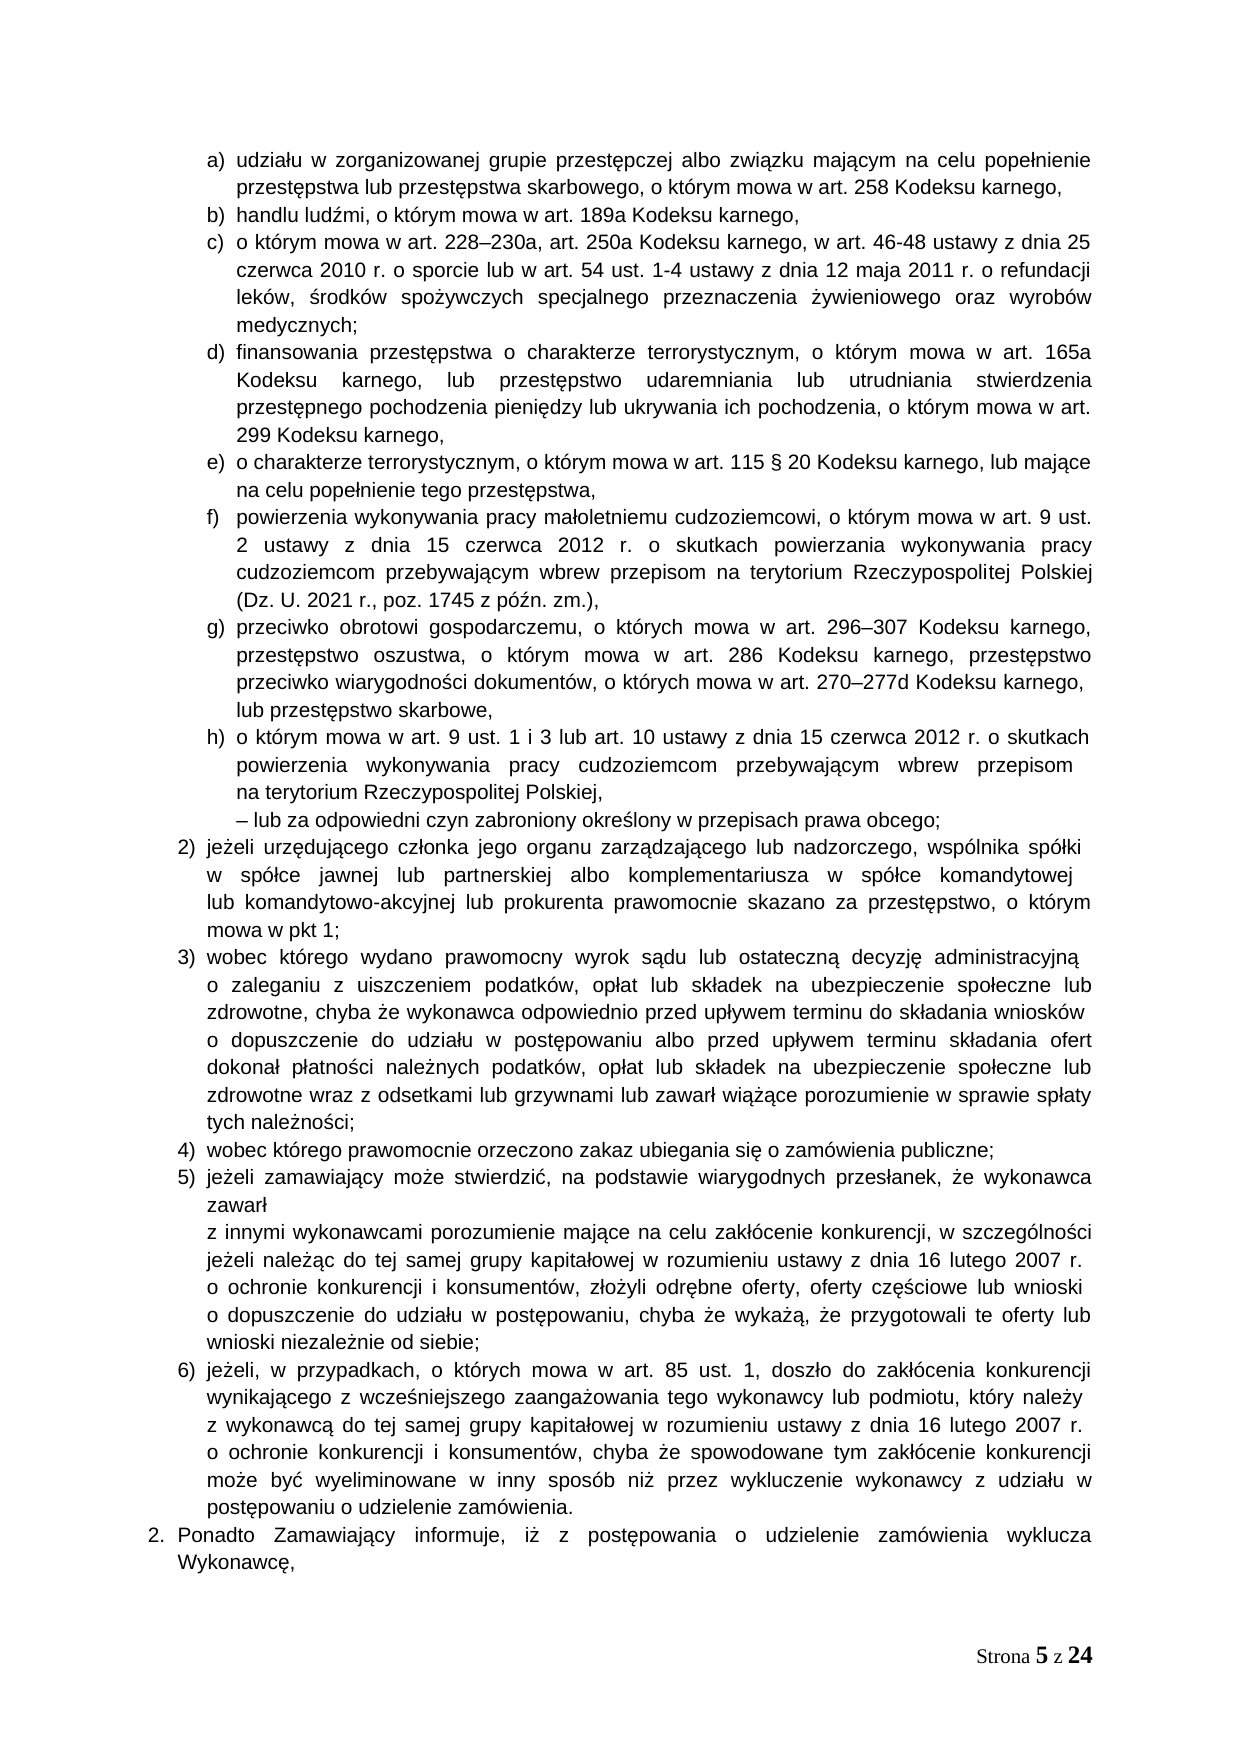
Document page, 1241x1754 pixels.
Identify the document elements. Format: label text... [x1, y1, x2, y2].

list o którym mowa w art. 9 ust. 1 i 3 lub art. 10 ustawy z dnia 15 czerwca 2012 r. o skutkach powierzenia wykonywania pracy cudzoziemcom przebywającym wbrew przepisom na terytorium Rzeczypospolitej Polskiej, [207, 725, 1093, 804]
list udziału w zorganizowanej grupie przestępczej albo związku mającym na celu popełnienie przestępstwa lub przestępstwa skarbowego, o którym mowa w art. 258 Kodeksu karnego, [207, 148, 1093, 199]
list o którym mowa w art. 228–230a, art. 250a Kodeksu karnego, w art. 46-48 ustawy z dnia 25 czerwca 2010 r. o sporcie lub w art. 54 ust. 1-4 ustawy z dnia 12 maja 2011 r. o refundacji leków, środków spożywczych specjalnego przeznaczenia żywieniowego oraz wyrobów medycznych; [207, 230, 1093, 337]
list handlu ludźmi, o którym mowa w art. 189a Kodeksu karnego, [207, 203, 1093, 227]
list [148, 1523, 1093, 1574]
list jeżeli zamawiający może stwierdzić, na podstawie wiarygodnych przesłanek, że wykonawca zawarł z innymi wykonawcami porozumienie mające na celu zakłócenie konkurencji, w szczególności jeżeli należąc do tej samej grupy kapitałowej w rozumieniu ustawy z dnia 16 lutego 2007 r. o ochronie konkurencji i konsumentów, złożyli odrębne oferty, oferty częściowe lub wnioski o dopuszczenie do udziału w postępowaniu, chyba że wykażą, że przygotowali te oferty lub wnioski niezależnie od siebie; [177, 1165, 1093, 1354]
list finansowania przestępstwa o charakterze terrorystycznym, o którym mowa w art. 165a Kodeksu karnego, lub przestępstwo udaremniania lub utrudniania stwierdzenia przestępnego pochodzenia pieniędzy lub ukrywania ich pochodzenia, o którym mowa w art. 299 Kodeksu karnego, [207, 340, 1093, 447]
list o charakterze terrorystycznym, o którym mowa w art. 115 § 20 Kodeksu karnego, lub mające na celu popełnienie tego przestępstwa, [207, 450, 1093, 502]
list wobec którego wydano prawomocny wyrok sądu lub ostateczną decyzję administracyjną o zaleganiu z uiszczeniem podatków, opłat lub składek na ubezpieczenie społeczne lub zdrowotne, chyba że wykonawca odpowiednio przed upływem terminu do składania wniosków o dopuszczenie do udziału w postępowaniu albo przed upływem terminu składania ofert dokonał płatności należnych podatków, opłat lub składek na ubezpieczenie społeczne lub zdrowotne wraz z odsetkami lub grzywnami lub zawarł wiążące porozumienie w sprawie spłaty tych należności; [177, 945, 1093, 1134]
list wobec którego prawomocnie orzeczono zakaz ubiegania się o zamówienia publiczne; [177, 1138, 1093, 1162]
list jeżeli urzędującego członka jego organu zarządzającego lub nadzorczego, wspólnika spółki w spółce jawnej lub partnerskiej albo komplementariusza w spółce komandytowej lub komandytowo-akcyjnej lub prokurenta prawomocnie skazano za przestępstwo, o którym mowa w pkt 1; [177, 835, 1093, 942]
list przeciwko obrotowi gospodarczemu, o których mowa w art. 296–307 Kodeksu karnego, przestępstwo oszustwa, o którym mowa w art. 286 Kodeksu karnego, przestępstwo przeciwko wiarygodności dokumentów, o których mowa w art. 270–277d Kodeksu karnego, lub przestępstwo skarbowe, [207, 615, 1093, 722]
list powierzenia wykonywania pracy małoletniemu cudzoziemcowi, o którym mowa w art. 9 ust. 2 ustawy z dnia 15 czerwca 2012 r. o skutkach powierzania wykonywania pracy cudzoziemcom przebywającym wbrew przepisom na terytorium Rzeczypospolitej Polskiej (Dz. U. 2021 r., poz. 1745 z późn. zm.), [207, 505, 1093, 612]
text – lub za odpowiedni czyn zabroniony określony w przepisach prawa obcego; [236, 808, 1093, 832]
list jeżeli, w przypadkach, o których mowa w art. 85 ust. 1, doszło do zakłócenia konkurencji wynikającego z wcześniejszego zaangażowania tego wykonawcy lub podmiotu, który należy z wykonawcą do tej samej grupy kapitałowej w rozumieniu ustawy z dnia 16 lutego 2007 r. o ochronie konkurencji i konsumentów, chyba że spowodowane tym zakłócenie konkurencji może być wyeliminowane w inny sposób niż przez wykluczenie wykonawcy z udziału w postępowaniu o udzielenie zamówienia. [177, 1358, 1093, 1519]
